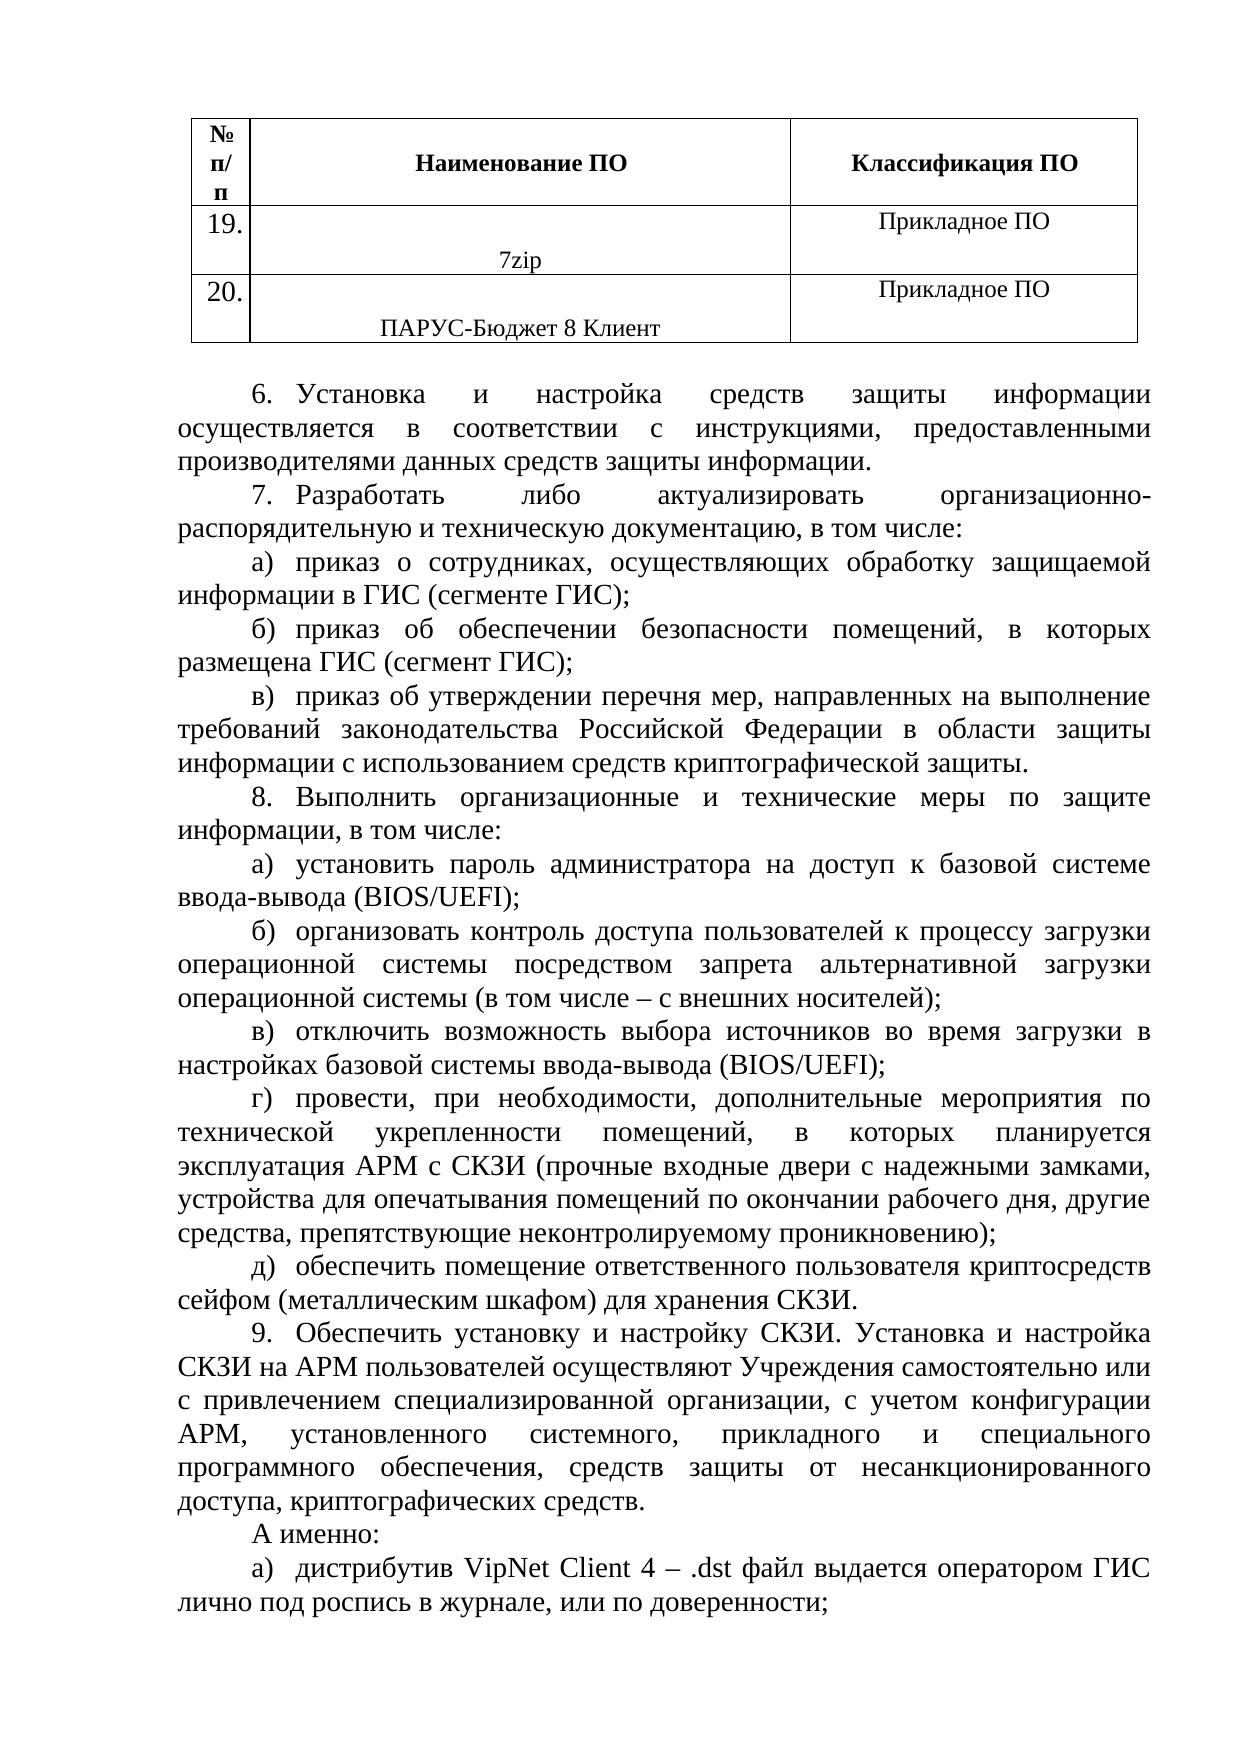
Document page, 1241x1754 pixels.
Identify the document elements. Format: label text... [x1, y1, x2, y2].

list приказ об утверждении перечня мер, направленных на выполнение требований законодательства Российской Федерации в области защиты информации с использованием средств криптографической защиты. [177, 678, 1152, 779]
table_header Наименование ПО [251, 119, 790, 205]
list установить пароль администратора на доступ к базовой системе ввода-вывода (BIOS/UEFI); [177, 846, 1152, 913]
list отключить возможность выбора источников во время загрузки в настройках базовой системы ввода-вывода (BIOS/UEFI); [177, 1013, 1152, 1081]
list Разработать либо актуализировать организационно-распорядительную и техническую документацию, в том числе: [177, 477, 1152, 544]
list обеспечить помещение ответственного пользователя криптосредств сейфом (металлическим шкафом) для хранения СКЗИ. [177, 1248, 1152, 1315]
table_cell Прикладное ПО [791, 275, 1137, 342]
list провести, при необходимости, дополнительные мероприятия по технической укрепленности помещений, в которых планируется эксплуатация АРМ с СКЗИ (прочные входные двери с надежными замками, устройства для опечатывания помещений по окончании рабочего дня, другие средства, препятствующие неконтролируемому проникновению); [177, 1081, 1152, 1248]
list дистрибутив VipNet Client 4 – .dst файл выдается оператором ГИС лично под роспись в журнале, или по доверенности; [177, 1550, 1152, 1617]
list Обеспечить установку и настройку СКЗИ. Установка и настройка СКЗИ на АРМ пользователей осуществляют Учреждения самостоятельно или с привлечением специализированной организации, с учетом конфигурации АРМ, установленного системного, прикладного и специального программного обеспечения, средств защиты от несанкционированного доступа, криптографических средств. [177, 1315, 1152, 1517]
table_header № п/п [192, 119, 249, 205]
table_cell [192, 275, 249, 342]
table_header Классификация ПО [791, 119, 1137, 205]
table_cell Прикладное ПО [791, 206, 1137, 273]
table_cell 7zip [251, 206, 790, 273]
table_cell ПАРУС-Бюджет 8 Клиент [251, 275, 790, 342]
list организовать контроль доступа пользователей к процессу загрузки операционной системы посредством запрета альтернативной загрузки операционной системы (в том числе – с внешних носителей); [177, 913, 1152, 1013]
list приказ о сотрудниках, осуществляющих обработку защищаемой информации в ГИС (сегменте ГИС); [177, 544, 1152, 611]
table_cell [192, 206, 249, 273]
list приказ об обеспечении безопасности помещений, в которых размещена ГИС (сегмент ГИС); [177, 611, 1152, 678]
list Установка и настройка средств защиты информации осуществляется в соответствии с инструкциями, предоставленными производителями данных средств защиты информации. [177, 376, 1152, 477]
list Выполнить организационные и технические меры по защите информации, в том числе: [177, 779, 1152, 846]
text А именно: [177, 1517, 1152, 1550]
